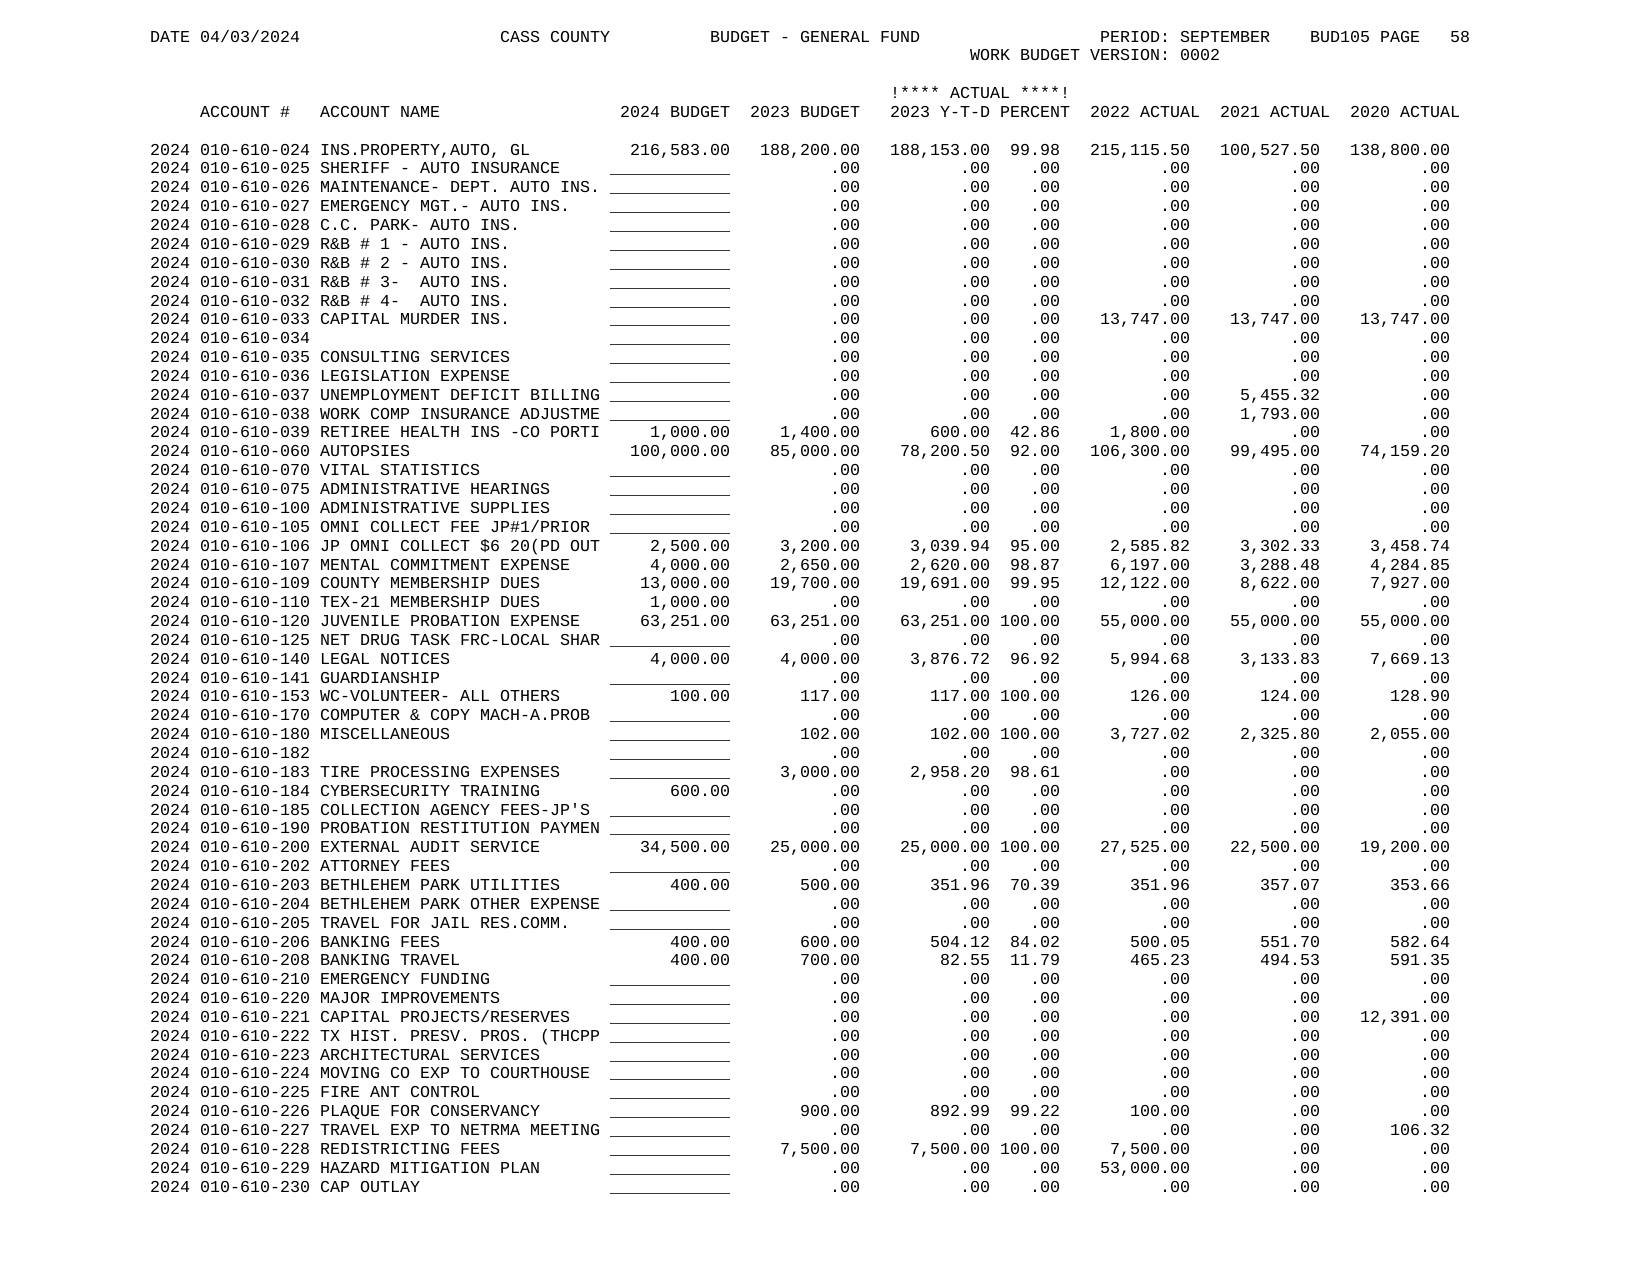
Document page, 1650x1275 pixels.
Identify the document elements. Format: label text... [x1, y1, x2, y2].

text 2024 010-610-070 VITAL STATISTICS ____________ .00 .00 .00 .00 .00 .00 [150, 462, 1500, 481]
text 2024 010-610-220 MAJOR IMPROVEMENTS ____________ .00 .00 .00 .00 .00 .00 [150, 990, 1500, 1008]
text 2024 010-610-185 COLLECTION AGENCY FEES-JP'S ____________ .00 .00 .00 .00 .00 .00 [150, 801, 1500, 820]
text 2024 010-610-028 C.C. PARK- AUTO INS. ____________ .00 .00 .00 .00 .00 .00 [150, 217, 1500, 236]
text 2024 010-610-205 TRAVEL FOR JAIL RES.COMM. ____________ .00 .00 .00 .00 .00 .00 [150, 914, 1500, 933]
text 2024 010-610-105 OMNI COLLECT FEE JP#1/PRIOR ____________ .00 .00 .00 .00 .00 .00 [150, 518, 1500, 537]
text 2024 010-610-029 R&B # 1 - AUTO INS. ____________ .00 .00 .00 .00 .00 .00 [150, 236, 1500, 254]
text !**** ACTUAL ****! [150, 85, 1500, 103]
text 2024 010-610-206 BANKING FEES 400.00 600.00 504.12 84.02 500.05 551.70 582.64 [150, 933, 1500, 952]
text 2024 010-610-229 HAZARD MITIGATION PLAN ____________ .00 .00 .00 53,000.00 .00 .00 [150, 1159, 1500, 1178]
text 2024 010-610-039 RETIREE HEALTH INS -CO PORTI 1,000.00 1,400.00 600.00 42.86 1,800.00 .00 .00 [150, 424, 1500, 443]
text ACCOUNT # ACCOUNT NAME 2024 BUDGET 2023 BUDGET 2023 Y-T-D PERCENT 2022 ACTUAL 2021 ACTUAL 2020 ACTUAL [150, 103, 1500, 122]
text 2024 010-610-227 TRAVEL EXP TO NETRMA MEETING ____________ .00 .00 .00 .00 .00 106.32 [150, 1122, 1500, 1141]
text 2024 010-610-037 UNEMPLOYMENT DEFICIT BILLING ____________ .00 .00 .00 .00 5,455.32 .00 [150, 386, 1500, 405]
text 2024 010-610-038 WORK COMP INSURANCE ADJUSTME ____________ .00 .00 .00 .00 1,793.00 .00 [150, 405, 1500, 424]
text 2024 010-610-100 ADMINISTRATIVE SUPPLIES ____________ .00 .00 .00 .00 .00 .00 [150, 499, 1500, 518]
text 2024 010-610-027 EMERGENCY MGT.- AUTO INS. ____________ .00 .00 .00 .00 .00 .00 [150, 198, 1500, 217]
text 2024 010-610-033 CAPITAL MURDER INS. ____________ .00 .00 .00 13,747.00 13,747.00 13,747.00 [150, 311, 1500, 330]
text 2024 010-610-035 CONSULTING SERVICES ____________ .00 .00 .00 .00 .00 .00 [150, 349, 1500, 367]
text DATE 04/03/2024 CASS COUNTY BUDGET - GENERAL FUND PERIOD: SEPTEMBER BUD105 PAGE 58 [150, 28, 1500, 47]
text 2024 010-610-182 ____________ .00 .00 .00 .00 .00 .00 [150, 744, 1500, 763]
text 2024 010-610-025 SHERIFF - AUTO INSURANCE ____________ .00 .00 .00 .00 .00 .00 [150, 160, 1500, 179]
text 2024 010-610-036 LEGISLATION EXPENSE ____________ .00 .00 .00 .00 .00 .00 [150, 367, 1500, 386]
text 2024 010-610-034 ____________ .00 .00 .00 .00 .00 .00 [150, 330, 1500, 349]
text 2024 010-610-183 TIRE PROCESSING EXPENSES ____________ 3,000.00 2,958.20 98.61 .00 .00 .00 [150, 763, 1500, 782]
text 2024 010-610-032 R&B # 4- AUTO INS. ____________ .00 .00 .00 .00 .00 .00 [150, 292, 1500, 311]
text 2024 010-610-031 R&B # 3- AUTO INS. ____________ .00 .00 .00 .00 .00 .00 [150, 273, 1500, 292]
text 2024 010-610-180 MISCELLANEOUS ____________ 102.00 102.00 100.00 3,727.02 2,325.80 2,055.00 [150, 726, 1500, 744]
text 2024 010-610-109 COUNTY MEMBERSHIP DUES 13,000.00 19,700.00 19,691.00 99.95 12,122.00 8,622.00 7,927.00 [150, 575, 1500, 594]
text WORK BUDGET VERSION: 0002 [150, 47, 1500, 66]
text 2024 010-610-202 ATTORNEY FEES ____________ .00 .00 .00 .00 .00 .00 [150, 858, 1500, 877]
text 2024 010-610-225 FIRE ANT CONTROL ____________ .00 .00 .00 .00 .00 .00 [150, 1084, 1500, 1103]
text 2024 010-610-026 MAINTENANCE- DEPT. AUTO INS. ____________ .00 .00 .00 .00 .00 .00 [150, 179, 1500, 198]
text 2024 010-610-110 TEX-21 MEMBERSHIP DUES 1,000.00 .00 .00 .00 .00 .00 .00 [150, 594, 1500, 613]
text 2024 010-610-153 WC-VOLUNTEER- ALL OTHERS 100.00 117.00 117.00 100.00 126.00 124.00 128.90 [150, 688, 1500, 707]
text 2024 010-610-210 EMERGENCY FUNDING ____________ .00 .00 .00 .00 .00 .00 [150, 971, 1500, 990]
text 2024 010-610-226 PLAQUE FOR CONSERVANCY ____________ 900.00 892.99 99.22 100.00 .00 .00 [150, 1103, 1500, 1122]
text 2024 010-610-228 REDISTRICTING FEES ____________ 7,500.00 7,500.00 100.00 7,500.00 .00 .00 [150, 1141, 1500, 1159]
text 2024 010-610-200 EXTERNAL AUDIT SERVICE 34,500.00 25,000.00 25,000.00 100.00 27,525.00 22,500.00 19,200.00 [150, 839, 1500, 858]
text 2024 010-610-075 ADMINISTRATIVE HEARINGS ____________ .00 .00 .00 .00 .00 .00 [150, 481, 1500, 499]
text 2024 010-610-223 ARCHITECTURAL SERVICES ____________ .00 .00 .00 .00 .00 .00 [150, 1046, 1500, 1065]
text 2024 010-610-170 COMPUTER & COPY MACH-A.PROB ____________ .00 .00 .00 .00 .00 .00 [150, 707, 1500, 726]
text 2024 010-610-106 JP OMNI COLLECT $6 20(PD OUT 2,500.00 3,200.00 3,039.94 95.00 2,585.82 3,302.33 3,458.74 [150, 537, 1500, 556]
text 2024 010-610-224 MOVING CO EXP TO COURTHOUSE ____________ .00 .00 .00 .00 .00 .00 [150, 1065, 1500, 1084]
text 2024 010-610-120 JUVENILE PROBATION EXPENSE 63,251.00 63,251.00 63,251.00 100.00 55,000.00 55,000.00 55,000.00 [150, 613, 1500, 631]
text 2024 010-610-060 AUTOPSIES 100,000.00 85,000.00 78,200.50 92.00 106,300.00 99,495.00 74,159.20 [150, 443, 1500, 462]
text 2024 010-610-024 INS.PROPERTY,AUTO, GL 216,583.00 188,200.00 188,153.00 99.98 215,115.50 100,527.50 138,800.00 [150, 141, 1500, 160]
text 2024 010-610-221 CAPITAL PROJECTS/RESERVES ____________ .00 .00 .00 .00 .00 12,391.00 [150, 1008, 1500, 1027]
text 2024 010-610-204 BETHLEHEM PARK OTHER EXPENSE ____________ .00 .00 .00 .00 .00 .00 [150, 895, 1500, 914]
text 2024 010-610-190 PROBATION RESTITUTION PAYMEN ____________ .00 .00 .00 .00 .00 .00 [150, 820, 1500, 839]
text 2024 010-610-208 BANKING TRAVEL 400.00 700.00 82.55 11.79 465.23 494.53 591.35 [150, 952, 1500, 971]
text 2024 010-610-222 TX HIST. PRESV. PROS. (THCPP ____________ .00 .00 .00 .00 .00 .00 [150, 1027, 1500, 1046]
text 2024 010-610-141 GUARDIANSHIP ____________ .00 .00 .00 .00 .00 .00 [150, 669, 1500, 688]
text 2024 010-610-140 LEGAL NOTICES 4,000.00 4,000.00 3,876.72 96.92 5,994.68 3,133.83 7,669.13 [150, 650, 1500, 669]
text 2024 010-610-203 BETHLEHEM PARK UTILITIES 400.00 500.00 351.96 70.39 351.96 357.07 353.66 [150, 877, 1500, 895]
text 2024 010-610-184 CYBERSECURITY TRAINING 600.00 .00 .00 .00 .00 .00 .00 [150, 782, 1500, 801]
text 2024 010-610-107 MENTAL COMMITMENT EXPENSE 4,000.00 2,650.00 2,620.00 98.87 6,197.00 3,288.48 4,284.85 [150, 556, 1500, 575]
text 2024 010-610-030 R&B # 2 - AUTO INS. ____________ .00 .00 .00 .00 .00 .00 [150, 254, 1500, 273]
text 2024 010-610-230 CAP OUTLAY ____________ .00 .00 .00 .00 .00 .00 [150, 1178, 1500, 1197]
text 2024 010-610-125 NET DRUG TASK FRC-LOCAL SHAR ____________ .00 .00 .00 .00 .00 .00 [150, 631, 1500, 650]
